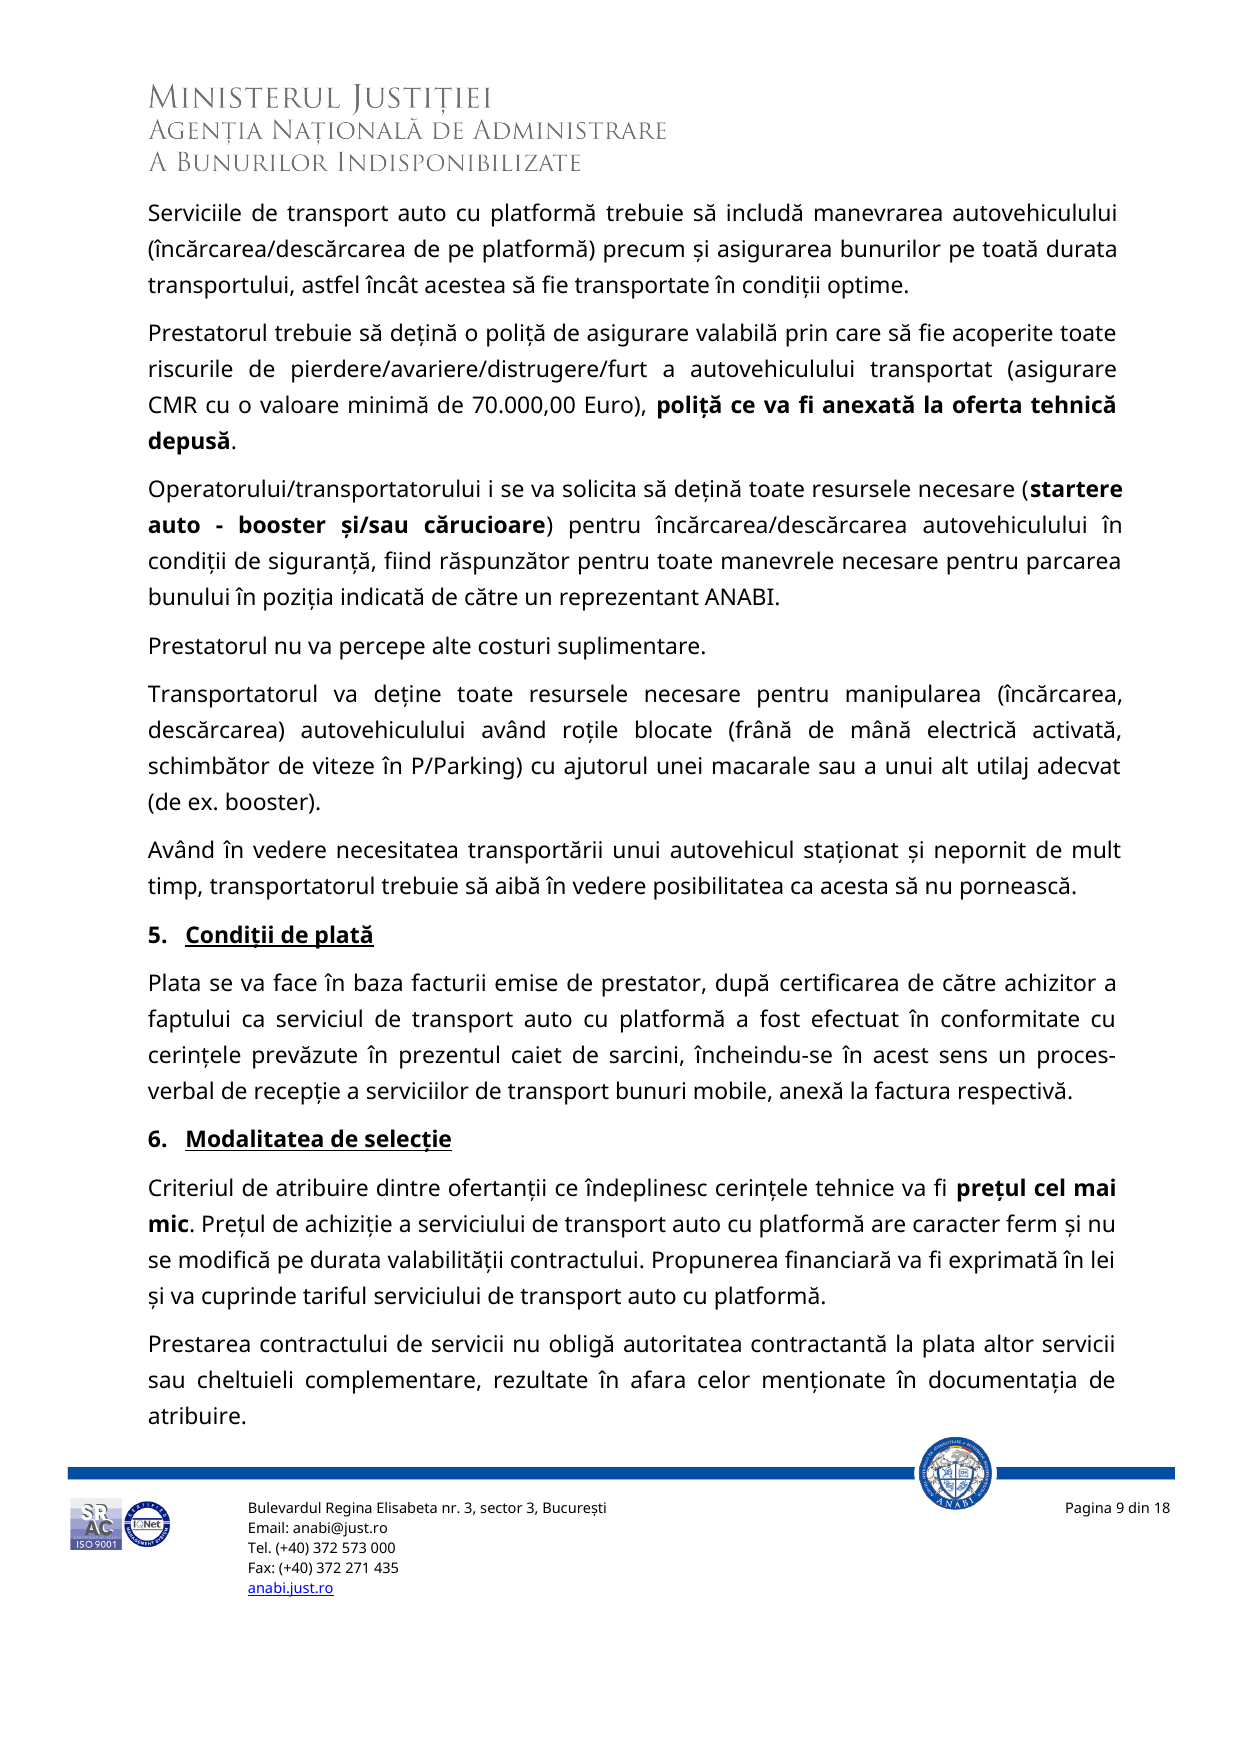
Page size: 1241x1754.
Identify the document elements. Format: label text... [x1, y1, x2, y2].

text Prestarea contractului de servicii nu obligă autoritatea contractantă la plata altor servicii sau cheltuieli complementare, rezultate în afara celor menționate în documentația de atribuire. [148, 1328, 1117, 1431]
text Serviciile de transport auto cu platformă trebuie să includă manevrarea autovehiculului (încărcarea/descărcarea de pe platformă) precum și asigurarea bunurilor pe toată durata transportului, astfel încât acestea să fie transportate în condiții optime. [148, 197, 1118, 300]
text Având în vedere necesitatea transportării unui autovehicul staționat și nepornit de mult timp, transportatorul trebuie să aibă în vedere posibilitatea ca acesta să nu pornească. [148, 834, 1123, 902]
list Condiții de plată [148, 919, 1117, 950]
text Prestatorul nu va percepe alte costuri suplimentare. [148, 630, 1123, 661]
text Criteriul de atribuire dintre ofertanții ce îndeplinesc cerințele tehnice va fi prețul cel mai mic. Prețul de achiziție a serviciului de transport auto cu platformă are caracter ferm şi nu se modifică pe durata valabilității contractului. Propunerea financiară va fi exprimată în lei și va cuprinde tariful serviciului de transport auto cu platformă. [148, 1172, 1117, 1311]
picture [147, 84, 667, 172]
text Transportatorul va deține toate resursele necesare pentru manipularea (încărcarea, descărcarea) autovehiculului având roțile blocate (frână de mână electrică activată, schimbător de viteze în P/Parking) cu ajutorul unei macarale sau a unui alt utilaj adecvat (de ex. booster). [148, 678, 1123, 817]
list Modalitatea de selecție [148, 1123, 1117, 1155]
text Prestatorul trebuie să dețină o poliță de asigurare valabilă prin care să fie acoperite toate riscurile de pierdere/avariere/distrugere/furt a autovehiculului transportat (asigurare CMR cu o valoare minimă de 70.000,00 Euro), poliță ce va fi anexată la oferta tehnică depusă. [148, 317, 1118, 456]
text Plata se va face în baza facturii emise de prestator, după certificarea de către achizitor a faptului ca serviciul de transport auto cu platformă a fost efectuat în conformitate cu cerințele prevăzute în prezentul caiet de sarcini, încheindu-se în acest sens un proces-verbal de recepție a serviciilor de transport bunuri mobile, anexă la factura respectivă. [148, 967, 1117, 1106]
text Operatorului/transportatorului i se va solicita să dețină toate resursele necesare (startere auto - booster și/sau cărucioare) pentru încărcarea/descărcarea autovehiculului în condiții de siguranță, fiind răspunzător pentru toate manevrele necesare pentru parcarea bunului în poziția indicată de către un reprezentant ANABI. [148, 473, 1123, 612]
picture [65, 1431, 1176, 1550]
